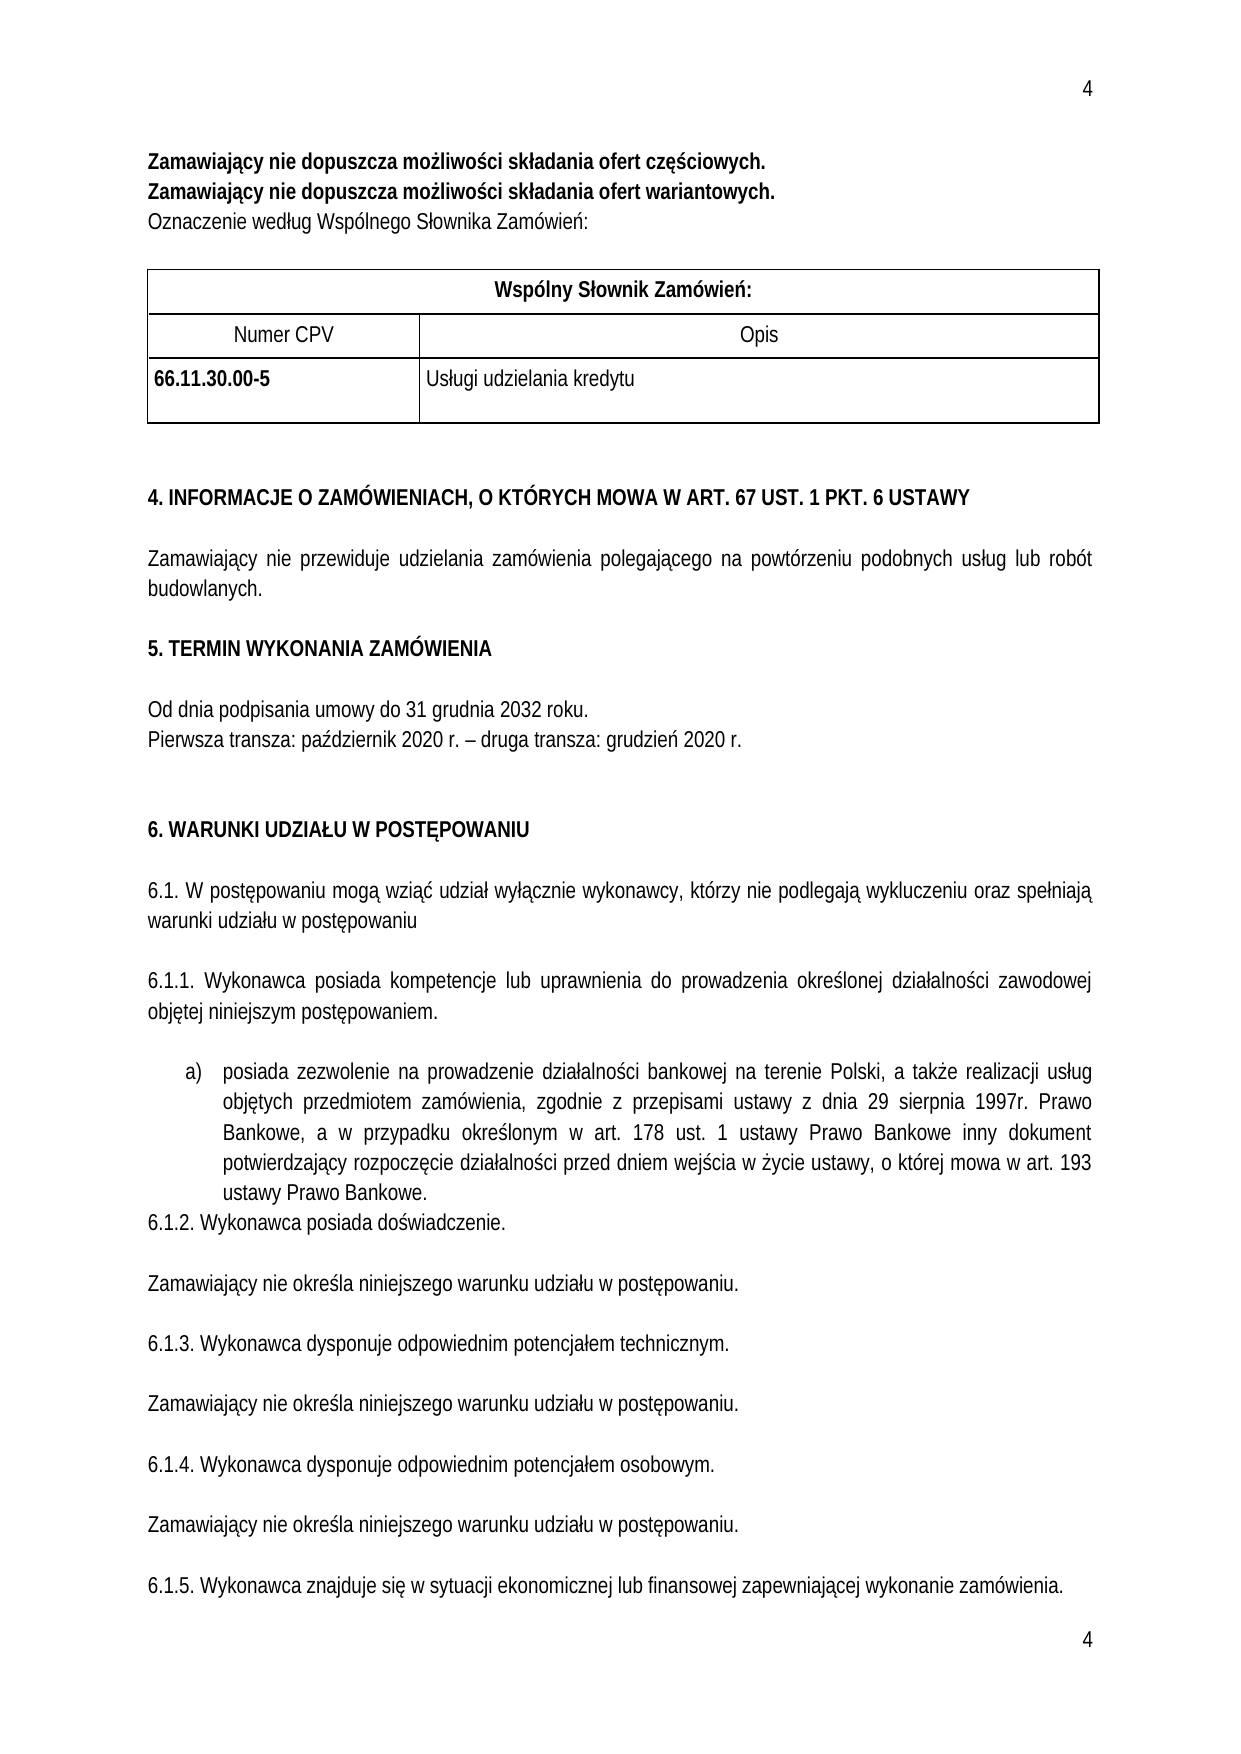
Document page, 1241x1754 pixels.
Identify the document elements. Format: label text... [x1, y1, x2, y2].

table_cell Numer CPV [148, 314, 419, 357]
text Zamawiający nie określa niniejszego warunku udziału w postępowaniu. [148, 1390, 1092, 1417]
text Pierwsza transza: październik 2020 r. – druga transza: grudzień 2020 r. [148, 726, 1092, 752]
text 5. TERMIN WYKONANIA ZAMÓWIENIA [148, 635, 1092, 662]
text 4. INFORMACJE O ZAMÓWIENIACH, O KTÓRYCH MOWA W ART. 67 UST. 1 PKT. 6 USTAWY [148, 484, 1092, 511]
text Od dnia podpisania umowy do 31 grudnia 2032 roku. [148, 696, 1092, 722]
text Zamawiający nie dopuszcza możliwości składania ofert częściowych. [148, 148, 1092, 174]
text 6.1.5. Wykonawca znajduje się w sytuacji ekonomicznej lub finansowej zapewniającej wykonanie zamówienia. [148, 1572, 1092, 1598]
text 6.1.3. Wykonawca dysponuje odpowiednim potencjałem technicznym. [148, 1330, 1092, 1356]
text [148, 1511, 1092, 1538]
table_cell Opis [420, 315, 1098, 357]
table_header Wspólny Słownik Zamówień: [148, 270, 1098, 313]
text 6.1.1. Wykonawca posiada kompetencje lub uprawnienia do prowadzenia określonej działalności zawodowej objętej niniejszym postępowaniem. [148, 967, 1092, 1024]
table_cell 66.11.30.00-5 [148, 358, 419, 422]
text 6. WARUNKI UDZIAŁU W POSTĘPOWANIU [148, 816, 1092, 843]
list posiada zezwolenie na prowadzenie działalności bankowej na terenie Polski, a także realizacji usług objętych przedmiotem zamówienia, zgodnie z przepisami ustawy z dnia 29 sierpnia 1997r. Prawo Bankowe, a w przypadku określonym w art. 178 ust. 1 ustawy Prawo Bankowe inny dokument potwierdzający rozpoczęcie działalności przed dniem wejścia w życie ustawy, o której mowa w art. 193 ustawy Prawo Bankowe. [185, 1058, 1092, 1205]
text 6.1. W postępowaniu mogą wziąć udział wyłącznie wykonawcy, którzy nie podlegają wykluczeniu oraz spełniają warunki udziału w postępowaniu [148, 877, 1092, 933]
table_cell Usługi udzielania kredytu [420, 359, 1098, 422]
text 6.1.4. Wykonawca dysponuje odpowiednim potencjałem osobowym. [148, 1451, 1092, 1477]
text Zamawiający nie określa niniejszego warunku udziału w postępowaniu. [148, 1269, 1092, 1296]
text Zamawiający nie dopuszcza możliwości składania ofert wariantowych. [148, 178, 1092, 204]
text Zamawiający nie przewiduje udzielania zamówienia polegającego na powtórzeniu podobnych usług lub robót budowlanych. [148, 544, 1092, 601]
text 6.1.2. Wykonawca posiada doświadczenie. [148, 1209, 1092, 1236]
text Oznaczenie według Wspólnego Słownika Zamówień: [148, 208, 1092, 234]
